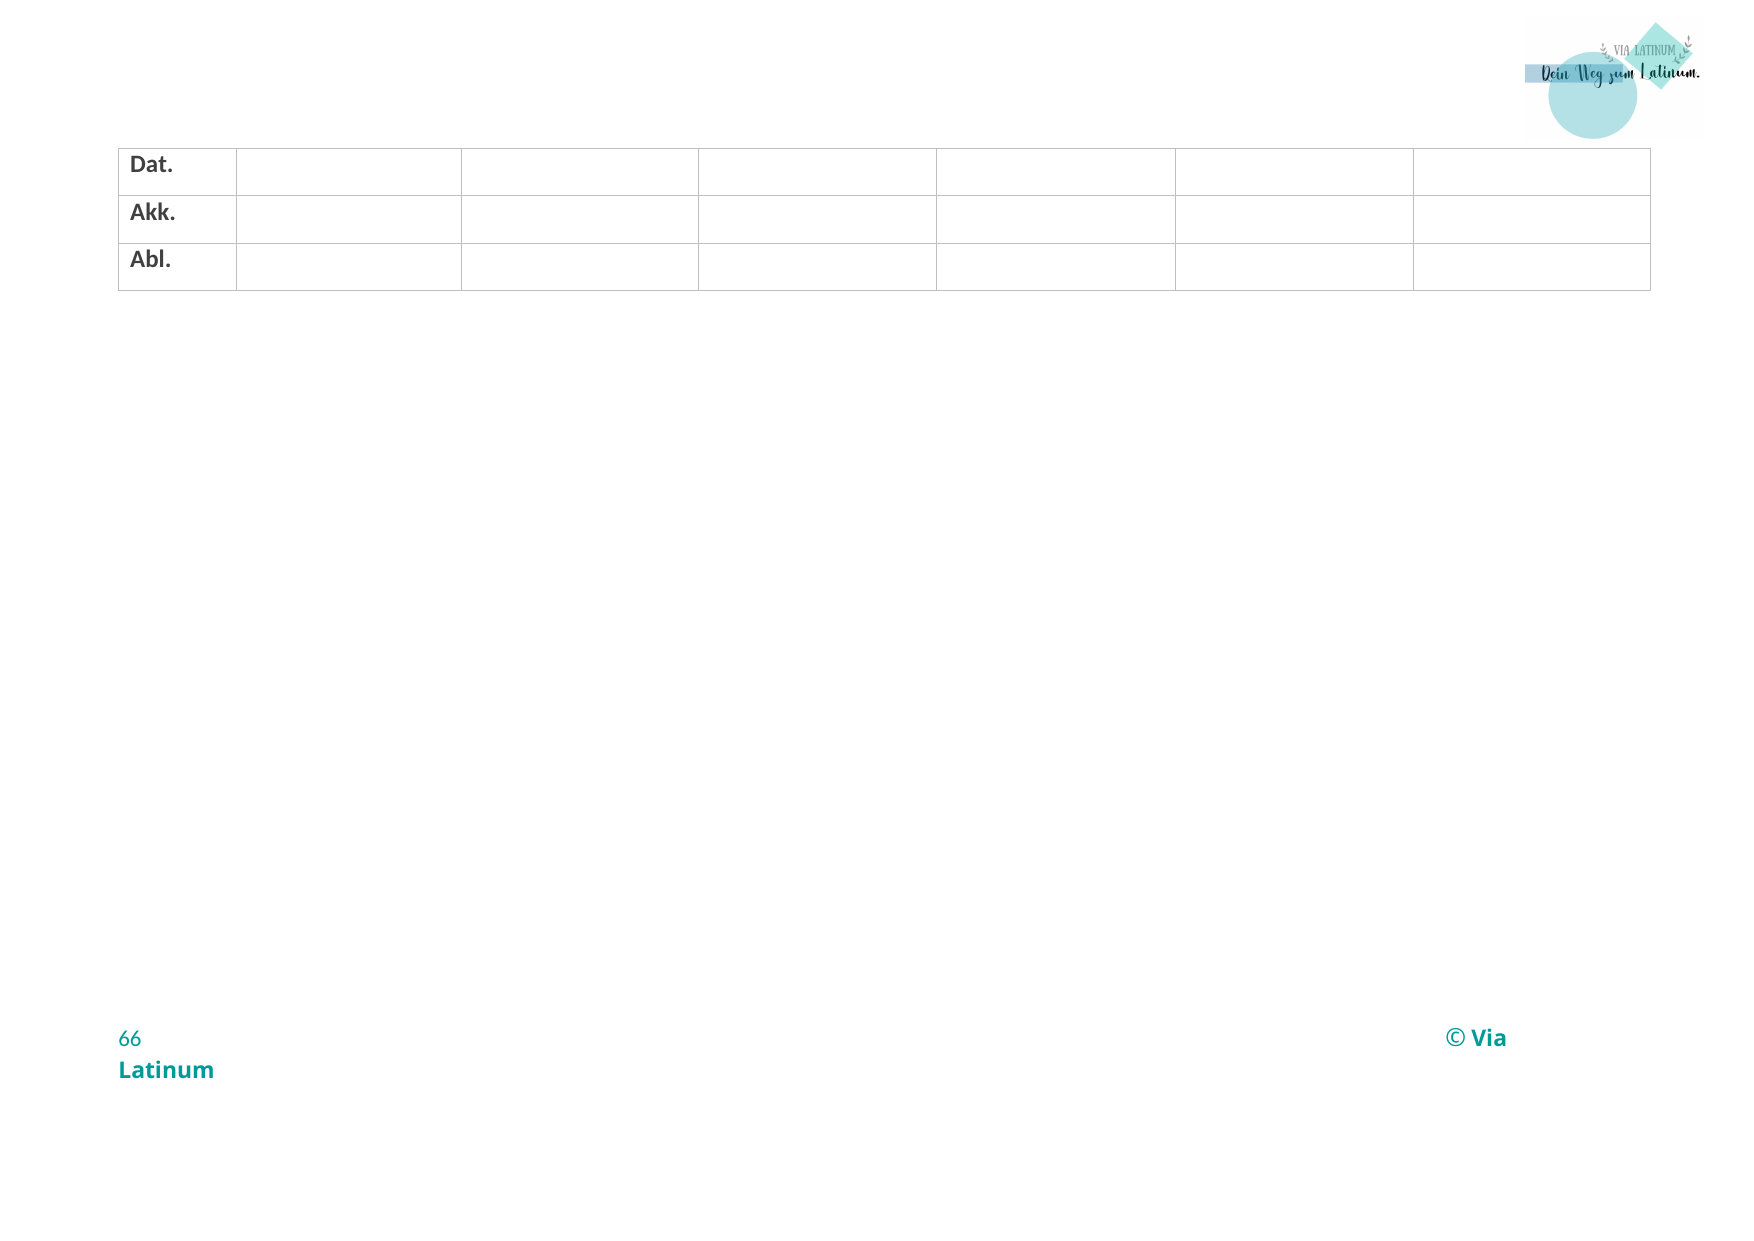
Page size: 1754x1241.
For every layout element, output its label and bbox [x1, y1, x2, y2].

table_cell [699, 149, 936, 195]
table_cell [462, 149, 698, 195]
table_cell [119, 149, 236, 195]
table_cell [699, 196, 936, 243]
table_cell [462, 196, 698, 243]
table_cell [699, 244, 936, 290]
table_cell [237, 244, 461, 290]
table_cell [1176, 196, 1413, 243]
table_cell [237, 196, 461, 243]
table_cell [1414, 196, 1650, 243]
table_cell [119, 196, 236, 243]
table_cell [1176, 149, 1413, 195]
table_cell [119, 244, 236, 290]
picture [1525, 16, 1703, 142]
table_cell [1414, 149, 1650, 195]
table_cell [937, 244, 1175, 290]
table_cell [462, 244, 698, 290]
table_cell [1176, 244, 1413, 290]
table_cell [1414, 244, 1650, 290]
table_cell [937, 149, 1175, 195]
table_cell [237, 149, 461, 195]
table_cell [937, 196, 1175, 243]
